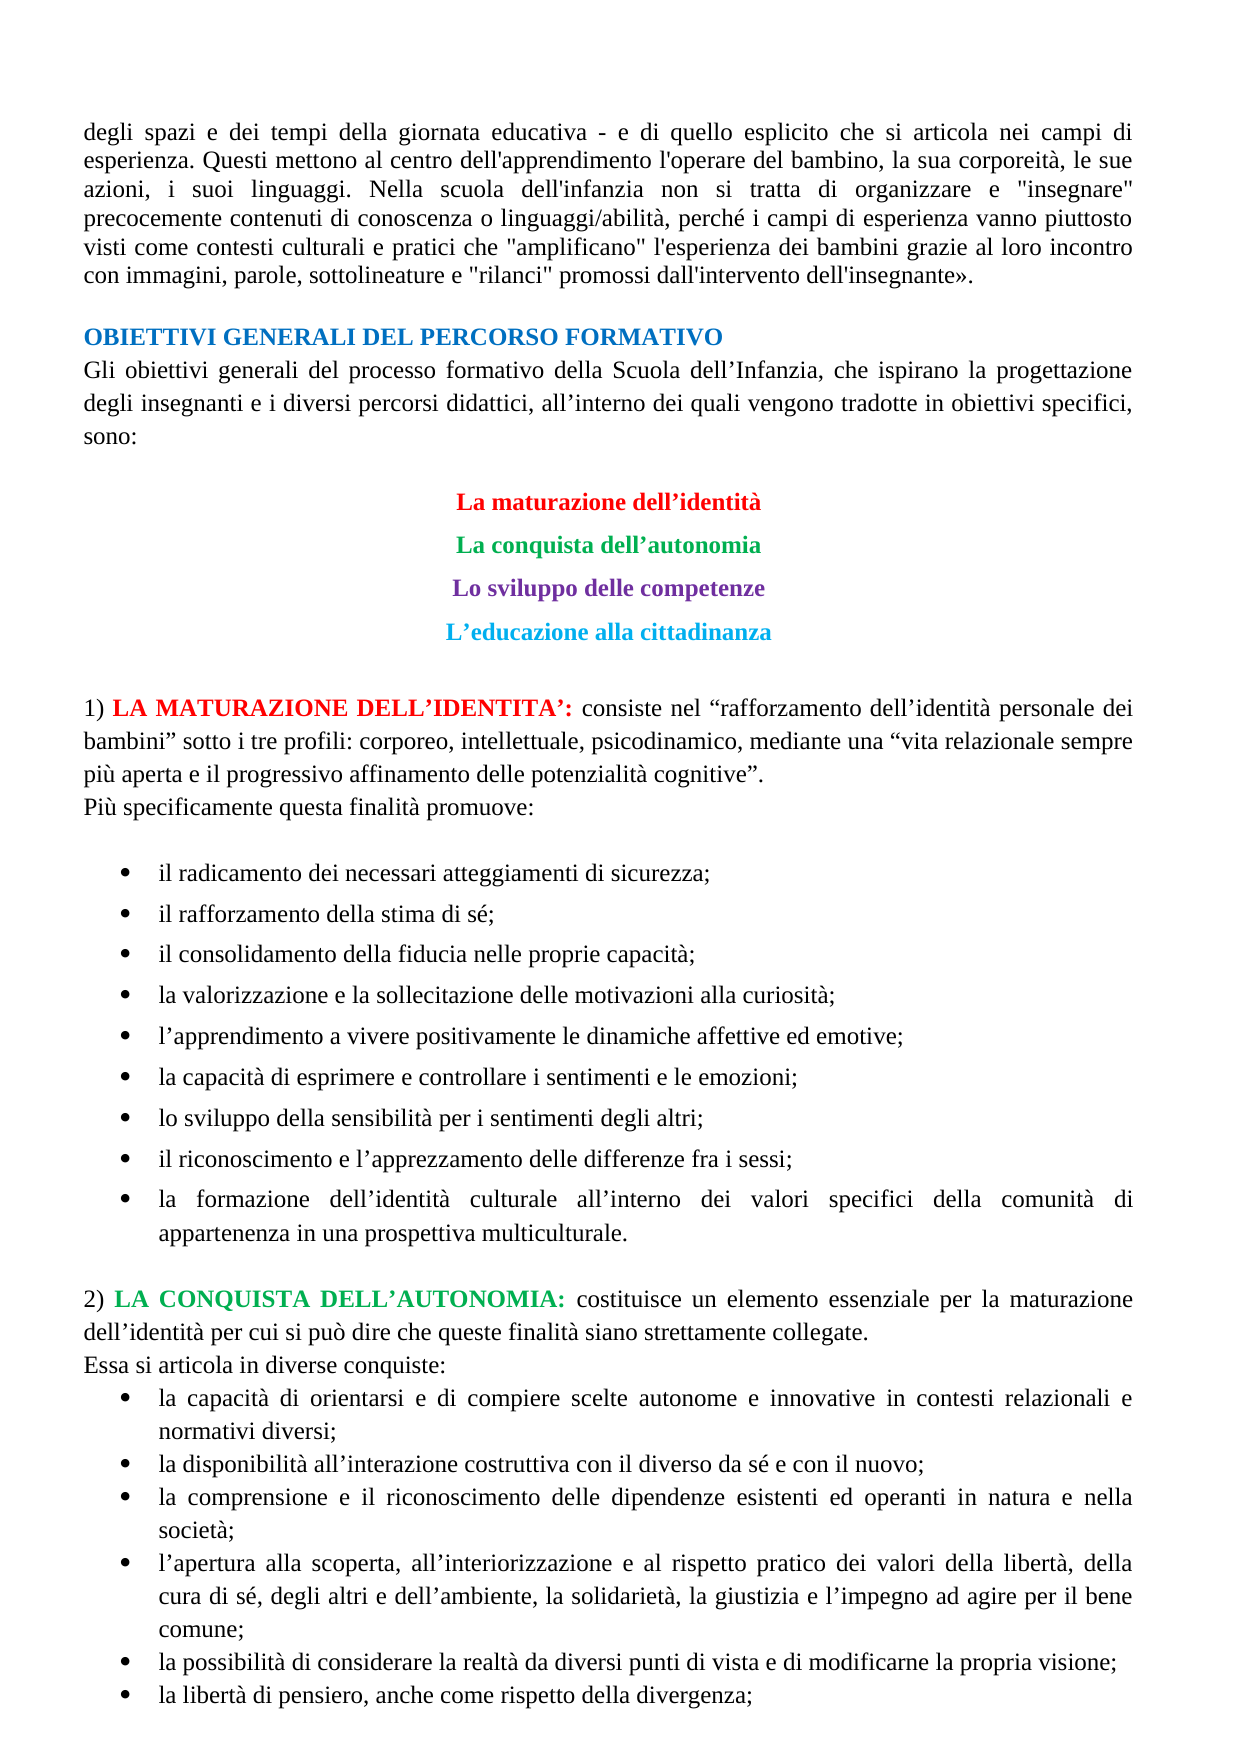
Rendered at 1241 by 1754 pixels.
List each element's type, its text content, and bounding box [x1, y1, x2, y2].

list la disponibilità all’interazione costruttiva con il diverso da sé e con il nuovo; [121, 1449, 1134, 1477]
list l’apertura alla scoperta, all’interiorizzazione e al rispetto pratico dei valori della libertà, della cura di sé, degli altri e dell’ambiente, la solidarietà, la giustizia e l’impegno ad agire per il bene comune; [121, 1548, 1134, 1643]
list la comprensione e il riconoscimento delle dipendenze esistenti ed operanti in natura e nella società; [121, 1482, 1134, 1543]
text L’educazione alla cittadinanza [83, 617, 1134, 645]
list la formazione dell’identità culturale all’interno dei valori specifici della comunità di appartenenza in una prospettiva multiculturale. [121, 1184, 1134, 1246]
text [83, 117, 1134, 289]
text 2) LA CONQUISTA DELL’AUTONOMIA: costituisce un elemento essenziale per la maturazione dell’identità per cui si può dire che queste finalità siano strettamente collegate. [83, 1284, 1134, 1345]
list il consolidamento della fiducia nelle proprie capacità; [121, 939, 1134, 968]
text 1) LA MATURAZIONE DELL’IDENTITA’: consiste nel “rafforzamento dell’identità personale dei bambini” sotto i tre profili: corporeo, intellettuale, psicodinamico, mediante una “vita relazionale sempre più aperta e il progressivo affinamento delle potenzialità cognitive”. [83, 693, 1134, 788]
list la capacità di orientarsi e di compiere scelte autonome e innovative in contesti relazionali e normativi diversi; [121, 1383, 1134, 1444]
text La conquista dell’autonomia [83, 530, 1134, 559]
list il radicamento dei necessari atteggiamenti di sicurezza; [121, 858, 1134, 887]
text Gli obiettivi generali del processo formativo della Scuola dell’Infanzia, che ispirano la progettazione degli insegnanti e i diversi percorsi didattici, all’interno dei quali vengono tradotte in obiettivi specifici, sono: [83, 355, 1134, 450]
list lo sviluppo della sensibilità per i sentimenti degli altri; [121, 1103, 1134, 1132]
list il riconoscimento e l’apprezzamento delle differenze fra i sessi; [121, 1144, 1134, 1172]
list la possibilità di considerare la realtà da diversi punti di vista e di modificarne la propria visione; [121, 1647, 1134, 1676]
list la capacità di esprimere e controllare i sentimenti e le emozioni; [121, 1062, 1134, 1091]
text OBIETTIVI GENERALI DEL PERCORSO FORMATIVO [83, 322, 1134, 351]
text La maturazione dell’identità [83, 487, 1134, 516]
text Lo sviluppo delle competenze [83, 573, 1134, 602]
list la valorizzazione e la sollecitazione delle motivazioni alla curiosità; [121, 980, 1134, 1009]
list l’apprendimento a vivere positivamente le dinamiche affettive ed emotive; [121, 1021, 1134, 1050]
text Essa si articola in diverse conquiste: [83, 1350, 1134, 1378]
text Più specificamente questa finalità promuove: [83, 792, 1134, 821]
list la libertà di pensiero, anche come rispetto della divergenza; [121, 1680, 1134, 1709]
list il rafforzamento della stima di sé; [121, 899, 1134, 927]
